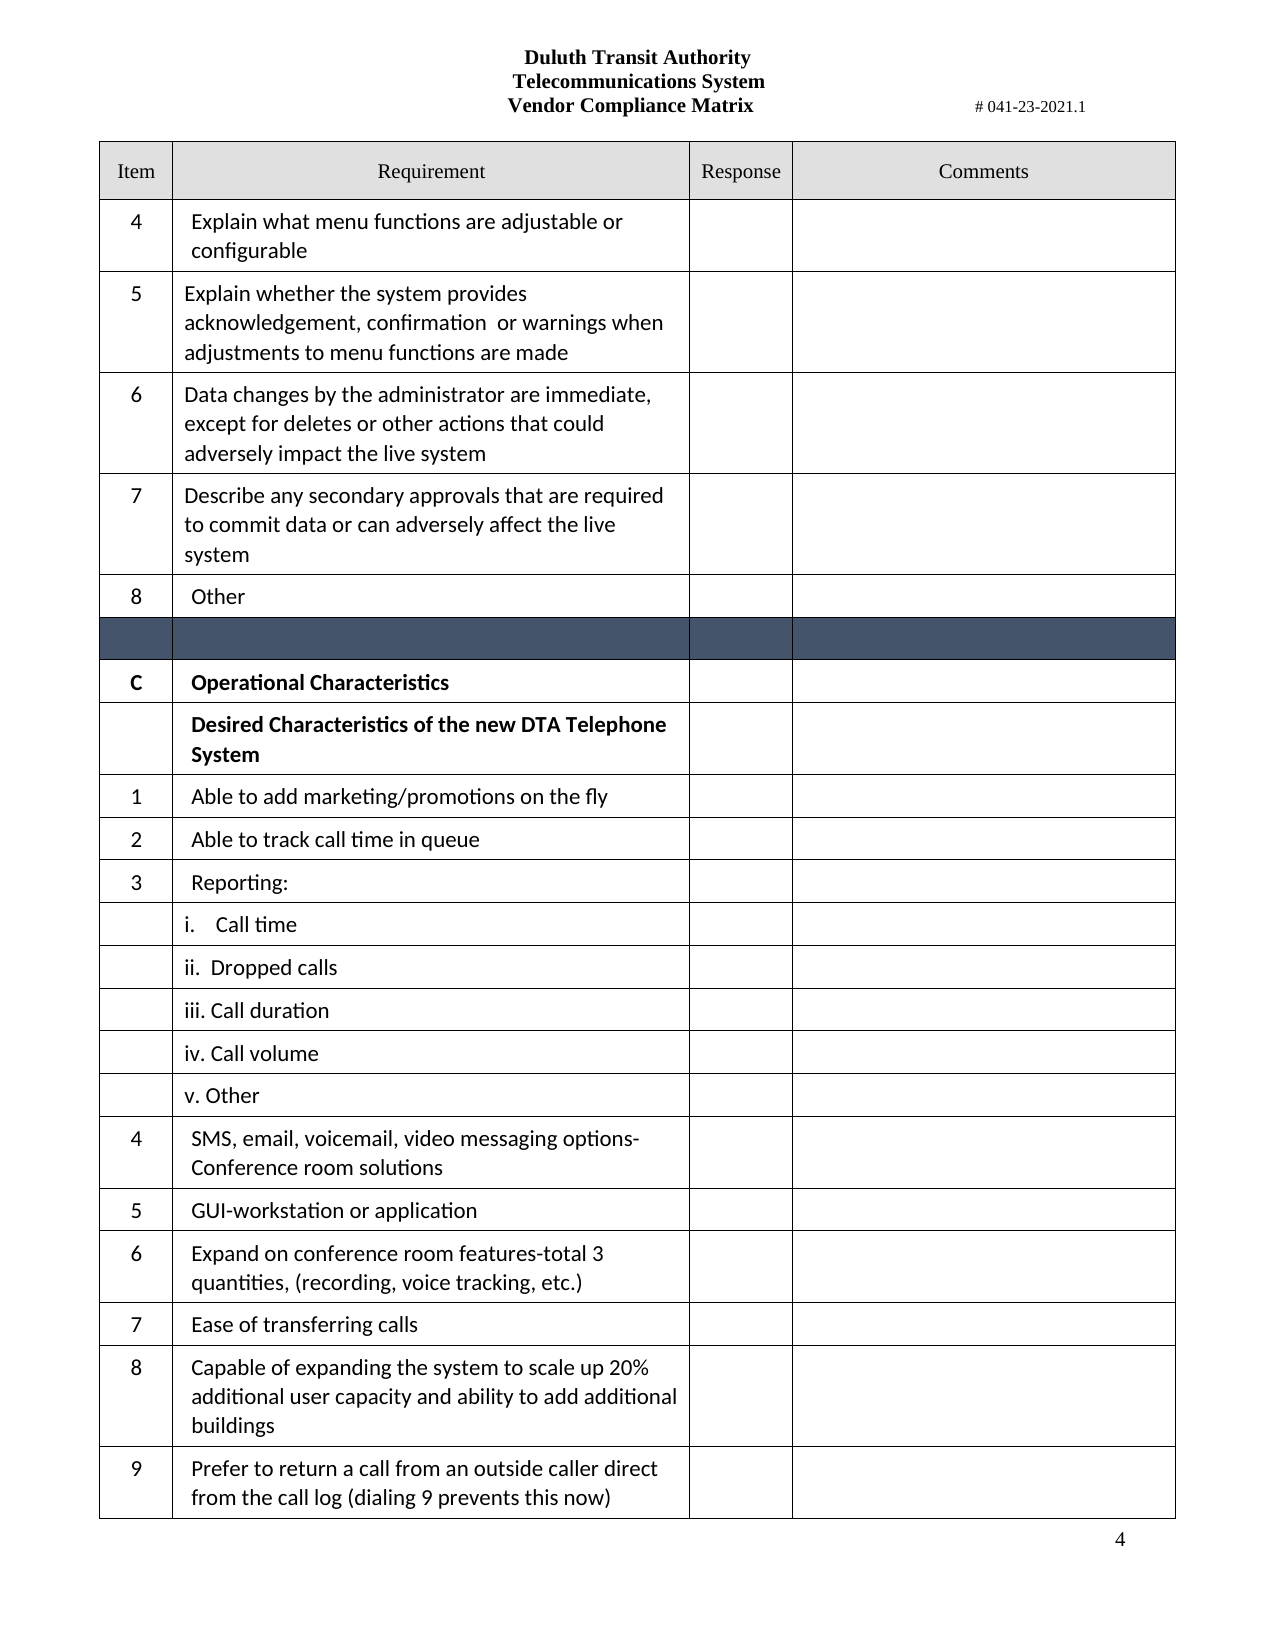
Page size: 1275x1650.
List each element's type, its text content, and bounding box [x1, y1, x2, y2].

table_cell Able to track call time in queue [173, 818, 689, 859]
table_cell [173, 618, 689, 659]
table_cell [690, 1117, 792, 1187]
table_cell 7 [100, 474, 172, 574]
table_cell [690, 200, 792, 271]
table_cell Prefer to return a call from an outside caller direct from the call log (dialing 9 prevents this now) [173, 1447, 689, 1518]
table_cell Ease of transferring calls [173, 1303, 689, 1345]
table_cell 2 [100, 818, 172, 859]
table_header Requirement [173, 142, 689, 199]
table_cell Reporting: [173, 860, 689, 902]
table_cell [690, 1303, 792, 1345]
table_cell [690, 860, 792, 902]
table_cell Able to add marketing/promotions on the fly [173, 775, 689, 817]
table_cell [793, 660, 1175, 702]
table_cell [793, 1346, 1175, 1446]
table_cell Desired Characteristics of the new DTA Telephone System [173, 703, 689, 774]
table_cell [690, 1189, 792, 1230]
table_cell [690, 373, 792, 473]
table_header Response [690, 142, 792, 199]
table_cell [793, 989, 1175, 1030]
table_cell [690, 272, 792, 372]
table_cell 9 [100, 1447, 172, 1518]
table_cell Describe any secondary approvals that are required to commit data or can adversely affect the live system [173, 474, 689, 574]
table_cell [793, 818, 1175, 859]
table_cell [690, 474, 792, 574]
table_cell [690, 775, 792, 817]
table_cell [793, 703, 1175, 774]
table_cell 8 [100, 575, 172, 617]
table_cell [690, 946, 792, 987]
table_cell [793, 272, 1175, 372]
table_cell [690, 1346, 792, 1446]
table_cell ii. Dropped calls [173, 946, 689, 987]
table_cell [100, 703, 172, 774]
table_cell [690, 1074, 792, 1116]
table_cell [690, 903, 792, 945]
table_cell [690, 1031, 792, 1073]
table_cell [793, 474, 1175, 574]
table_cell [100, 618, 172, 659]
table_cell 1 [100, 775, 172, 817]
table_cell Other [173, 575, 689, 617]
table_cell [690, 618, 792, 659]
table_cell 6 [100, 373, 172, 473]
table_cell [793, 1117, 1175, 1187]
table_header Item [100, 142, 172, 199]
table_cell Expand on conference room features-total 3 quantities, (recording, voice tracking, etc.) [173, 1231, 689, 1302]
table_cell [690, 1447, 792, 1518]
table_cell [793, 373, 1175, 473]
table_cell Explain what menu functions are adjustable or configurable [173, 200, 689, 271]
table_cell [793, 775, 1175, 817]
table_cell [690, 703, 792, 774]
table_cell 8 [100, 1346, 172, 1446]
table_header Comments [793, 142, 1175, 199]
table_cell [793, 1447, 1175, 1518]
table_cell [793, 1031, 1175, 1073]
table_cell 5 [100, 272, 172, 372]
table_cell Operational Characteristics [173, 660, 689, 702]
table_cell [100, 903, 172, 945]
table_cell [690, 1231, 792, 1302]
table_cell [793, 618, 1175, 659]
table_cell v. Other [173, 1074, 689, 1116]
table_cell iv. Call volume [173, 1031, 689, 1073]
table_cell Capable of expanding the system to scale up 20% additional user capacity and ability to add additional buildings [173, 1346, 689, 1446]
table_cell [690, 575, 792, 617]
table_cell C [100, 660, 172, 702]
table_cell [100, 1074, 172, 1116]
table_cell [100, 946, 172, 987]
table_cell i. Call time [173, 903, 689, 945]
table_cell [690, 660, 792, 702]
table_cell Explain whether the system provides acknowledgement, confirmation or warnings when adjustments to menu functions are made [173, 272, 689, 372]
table_cell [793, 860, 1175, 902]
table_cell [100, 989, 172, 1030]
table_cell 4 [100, 200, 172, 271]
table_cell [793, 946, 1175, 987]
table_cell SMS, email, voicemail, video messaging options- Conference room solutions [173, 1117, 689, 1187]
table_cell 5 [100, 1189, 172, 1230]
table_cell iii. Call duration [173, 989, 689, 1030]
table_cell 6 [100, 1231, 172, 1302]
table_cell GUI-workstation or application [173, 1189, 689, 1230]
table_cell [793, 575, 1175, 617]
table_cell [793, 1303, 1175, 1345]
table_cell [793, 1074, 1175, 1116]
table_cell [100, 1031, 172, 1073]
table_cell 4 [100, 1117, 172, 1187]
table_cell [793, 1189, 1175, 1230]
table_cell [690, 989, 792, 1030]
table_cell 7 [100, 1303, 172, 1345]
table_cell [690, 818, 792, 859]
table_cell [793, 200, 1175, 271]
table_cell [793, 1231, 1175, 1302]
table_cell Data changes by the administrator are immediate, except for deletes or other actions that could adversely impact the live system [173, 373, 689, 473]
table_cell 3 [100, 860, 172, 902]
table_cell [793, 903, 1175, 945]
